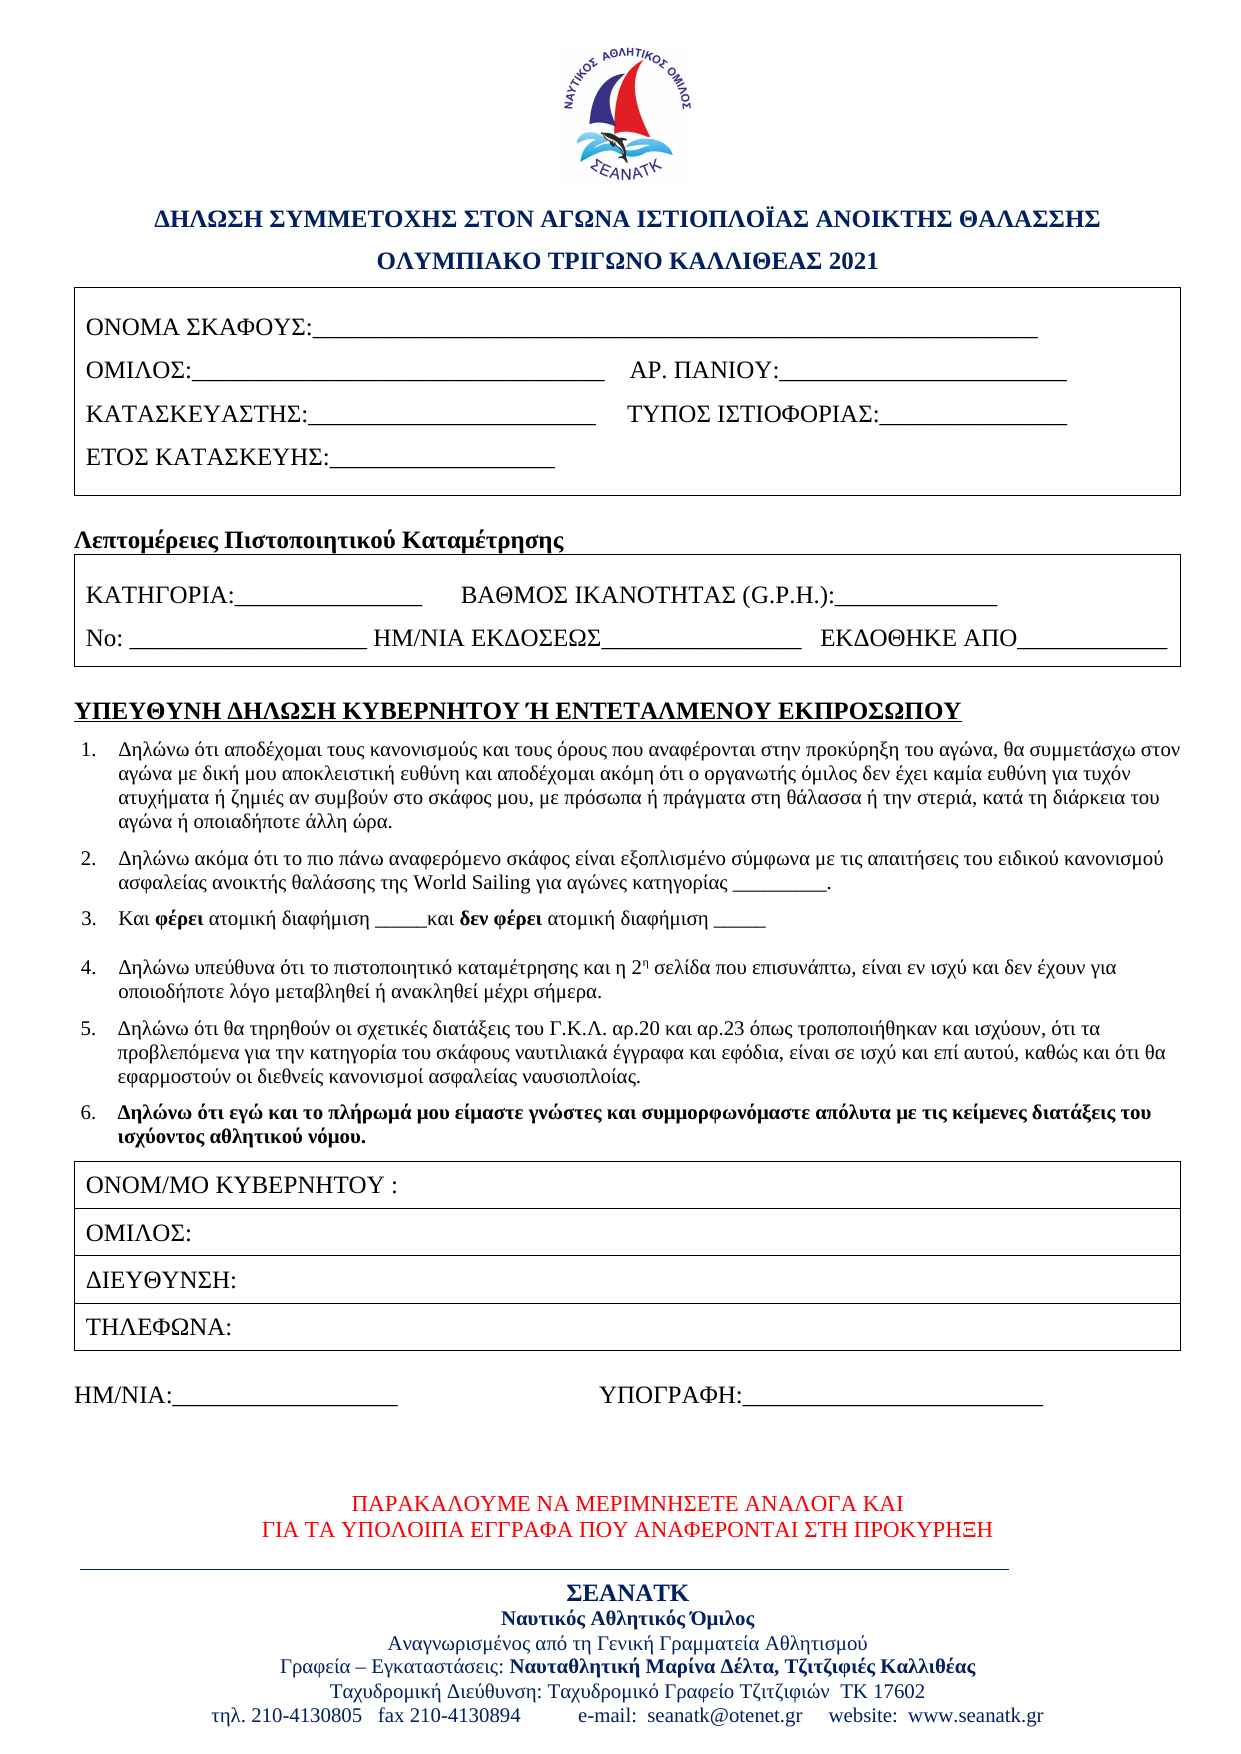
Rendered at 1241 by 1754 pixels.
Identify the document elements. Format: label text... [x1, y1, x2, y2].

table_header ΟΝΟΜ/ΜΟ ΚΥΒΕΡΝΗΤΟΥ : [75, 1162, 1180, 1208]
table_cell ΟΜΙΛΟΣ: [75, 1209, 1180, 1255]
list Δηλώνω υπεύθυνα ότι το πιστοποιητικό καταμέτρησης και η 2η σελίδα που επισυνάπτω, είναι εν ισχύ και δεν έχουν για οποιοδήποτε λόγο μεταβληθεί ή ανακληθεί μέχρι σήμερα. [81, 955, 1181, 1003]
text Λεπτομέρειες Πιστοποιητικού Καταμέτρησης [74, 525, 1181, 554]
table_cell ΤΗΛΕΦΩΝΑ: [75, 1304, 1180, 1350]
list Δηλώνω ότι θα τηρηθούν οι σχετικές διατάξεις του Γ.Κ.Λ. αρ.20 και αρ.23 όπως τροποποιήθηκαν και ισχύουν, ότι τα προβλεπόμενα για την κατηγορία του σκάφους ναυτιλιακά έγγραφα και εφόδια, είναι σε ισχύ και επί αυτού, καθώς και ότι θα εφαρμοστούν οι διεθνείς κανονισμοί ασφαλείας ναυσιοπλοίας. [80, 1016, 1181, 1088]
text ΗΜ/ΝΙΑ:__________________ ΥΠΟΓΡΑΦΗ:________________________ [74, 1380, 1181, 1408]
text ΟΛΥΜΠΙΑΚΟ ΤΡΙΓΩΝΟ ΚΑΛΛΙΘΕΑΣ 2021 [74, 246, 1181, 274]
picture [560, 44, 695, 184]
list Δηλώνω ότι αποδέχομαι τους κανονισμούς και τους όρους που αναφέρονται στην προκύρηξη του αγώνα, θα συμμετάσχω στον αγώνα με δική μου αποκλειστική ευθύνη και αποδέχομαι ακόμη ότι ο οργανωτής όμιλος δεν έχει καμία ευθύνη για τυχόν ατυχήματα ή ζημιές αν συμβούν στο σκάφος μου, με πρόσωπα ή πράγματα στη θάλασσα ή την στεριά, κατά τη διάρκεια του αγώνα ή οποιαδήποτε άλλη ώρα. [81, 737, 1181, 833]
table_header ΟΝΟΜΑ ΣΚΑΦΟΥΣ:__________________________________________________________ ΟΜΙΛΟΣ:_________________________________ ΑΡ. ΠΑΝΙΟΥ:_______________________ ΚΑΤΑΣΚΕΥΑΣΤΗΣ:_______________________ ΤΥΠΟΣ ΙΣΤΙΟΦΟΡΙΑΣ:_______________ ΕΤΟΣ ΚΑΤΑΣΚΕΥΗΣ:__________________ [75, 288, 1180, 495]
text ΥΠΕΥΘΥΝΗ ΔΗΛΩΣΗ ΚΥΒΕΡΝΗΤΟΥ Ή ΕΝΤΕΤΑΛΜΕΝΟΥ ΕΚΠΡΟΣΩΠΟΥ [74, 696, 1181, 724]
text ΓΙΑ ΤΑ ΥΠΟΛΟΙΠΑ ΕΓΓΡΑΦΑ ΠΟΥ ΑΝΑΦΕΡΟΝΤΑΙ ΣΤΗ ΠΡΟΚΥΡΗΞΗΚΑΤΑΣΤΑΣΗ ΠΛΗΡΩΜΑΤΟΣ [74, 1516, 1181, 1543]
list Δηλώνω ότι εγώ και το πλήρωμά μου είμαστε γνώστες και συμμορφωνόμαστε απόλυτα με τις κείμενες διατάξεις του ισχύοντος αθλητικού νόμου. [80, 1100, 1181, 1148]
text ΔΗΛΩΣΗ ΣΥΜΜΕΤΟΧΗΣ ΣΤΟΝ ΑΓΩΝΑ ΙΣΤΙΟΠΛΟΪΑΣ ΑΝΟΙΚΤΗΣ ΘΑΛΑΣΣΗΣ [74, 204, 1181, 233]
table_header ΚΑΤΗΓΟΡΙΑ:_______________ ΒΑΘΜΟΣ ΙΚΑΝΟΤΗΤΑΣ (G.P.H.):_____________ Νο: ___________________ ΗΜ/ΝΙΑ ΕΚΔΟΣΕΩΣ________________ ΕΚΔΟΘΗΚΕ ΑΠΟ____________ [75, 555, 1180, 666]
list Δηλώνω ακόμα ότι το πιο πάνω αναφερόμενο σκάφος είναι εξοπλισμένο σύμφωνα με τις απαιτήσεις του ειδικού κανονισμού ασφαλείας ανοικτής θαλάσσης της World Sailing για αγώνες κατηγορίας _________. [81, 846, 1181, 894]
list Και φέρει ατομική διαφήμιση _____και δεν φέρει ατομική διαφήμιση _____ [81, 906, 1181, 930]
text ΠΑΡΑΚΑΛΟΥΜΕ ΝΑ ΜΕΡΙΜΝΗΣΕΤΕ ΑΝΑΛΟΓΑ ΚΑΙ [74, 1490, 1181, 1516]
table_cell ΔΙΕΥΘΥΝΣΗ: [75, 1256, 1180, 1303]
